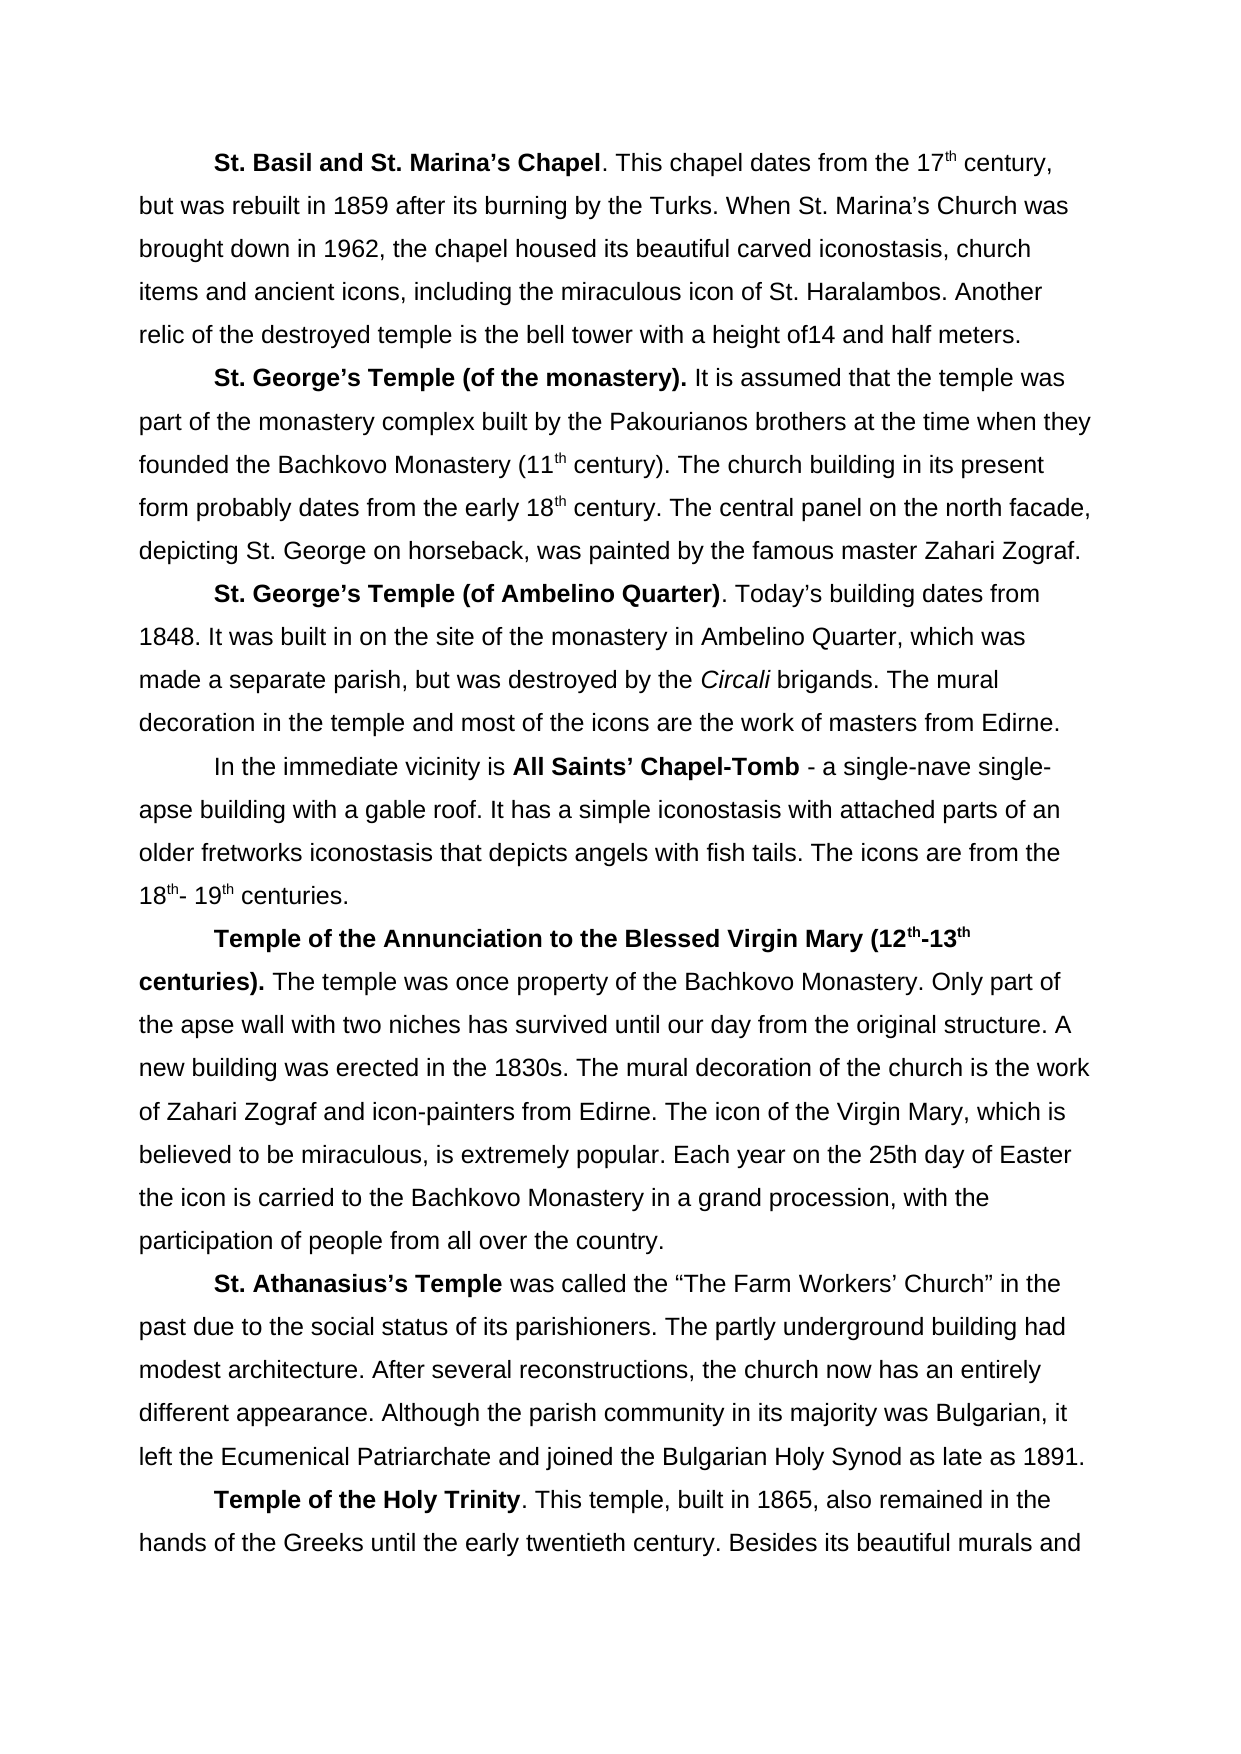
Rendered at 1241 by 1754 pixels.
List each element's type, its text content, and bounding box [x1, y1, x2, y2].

text St. Athanasius’s Temple was called the “The Farm Workers’ Church” in the past due to the social status of its parishioners. The partly underground building had modest architecture. After several reconstructions, the church now has an entirely different appearance. Although the parish community in its majority was Bulgarian, it left the Ecumenical Patriarchate and joined the Bulgarian Holy Synod as late as 1891. [139, 1269, 1092, 1470]
text St. Basil and St. Marina’s Chapel. This chapel dates from the 17th century, but was rebuilt in 1859 after its burning by the Turks. When St. Marina’s Church was brought down in 1962, the chapel housed its beautiful carved iconostasis, church items and ancient icons, including the miraculous icon of St. Haralambos. Another relic of the destroyed temple is the bell tower with a height of14 and half meters. [139, 148, 1092, 349]
text St. George’s Temple (of the monastery). It is assumed that the temple was part of the monastery complex built by the Pakourianos brothers at the time when they founded the Bachkovo Monastery (11th century). The church building in its present form probably dates from the early 18th century. The central panel on the north facade, depicting St. George on horseback, was painted by the famous master Zahari Zograf. [139, 363, 1092, 564]
text Temple of the Annunciation to the Blessed Virgin Mary (12th-13th centuries). The temple was once property of the Bachkovo Monastery. Only part of the apse wall with two niches has survived until our day from the original structure. A new building was erected in the 1830s. The mural decoration of the church is the work of Zahari Zograf and icon-painters from Edirne. The icon of the Virgin Mary, which is believed to be miraculous, is extremely popular. Each year on the 25th day of Easter the icon is carried to the Bachkovo Monastery in a grand procession, with the participation of people from all over the country. [139, 924, 1092, 1254]
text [139, 1484, 1092, 1556]
text In the immediate vicinity is All Saints’ Chapel-Tomb - a single-nave single-apse building with a gable roof. It has a simple iconostasis with attached parts of an older fretworks iconostasis that depicts angels with fish tails. The icons are from the 18th- 19th centuries. [139, 751, 1092, 909]
text St. George’s Temple (of Ambelino Quarter). Today’s building dates from 1848. It was built in on the site of the monastery in Ambelino Quarter, which was made a separate parish, but was destroyed by the Circali brigands. The mural decoration in the temple and most of the icons are the work of masters from Edirne. [139, 579, 1092, 737]
